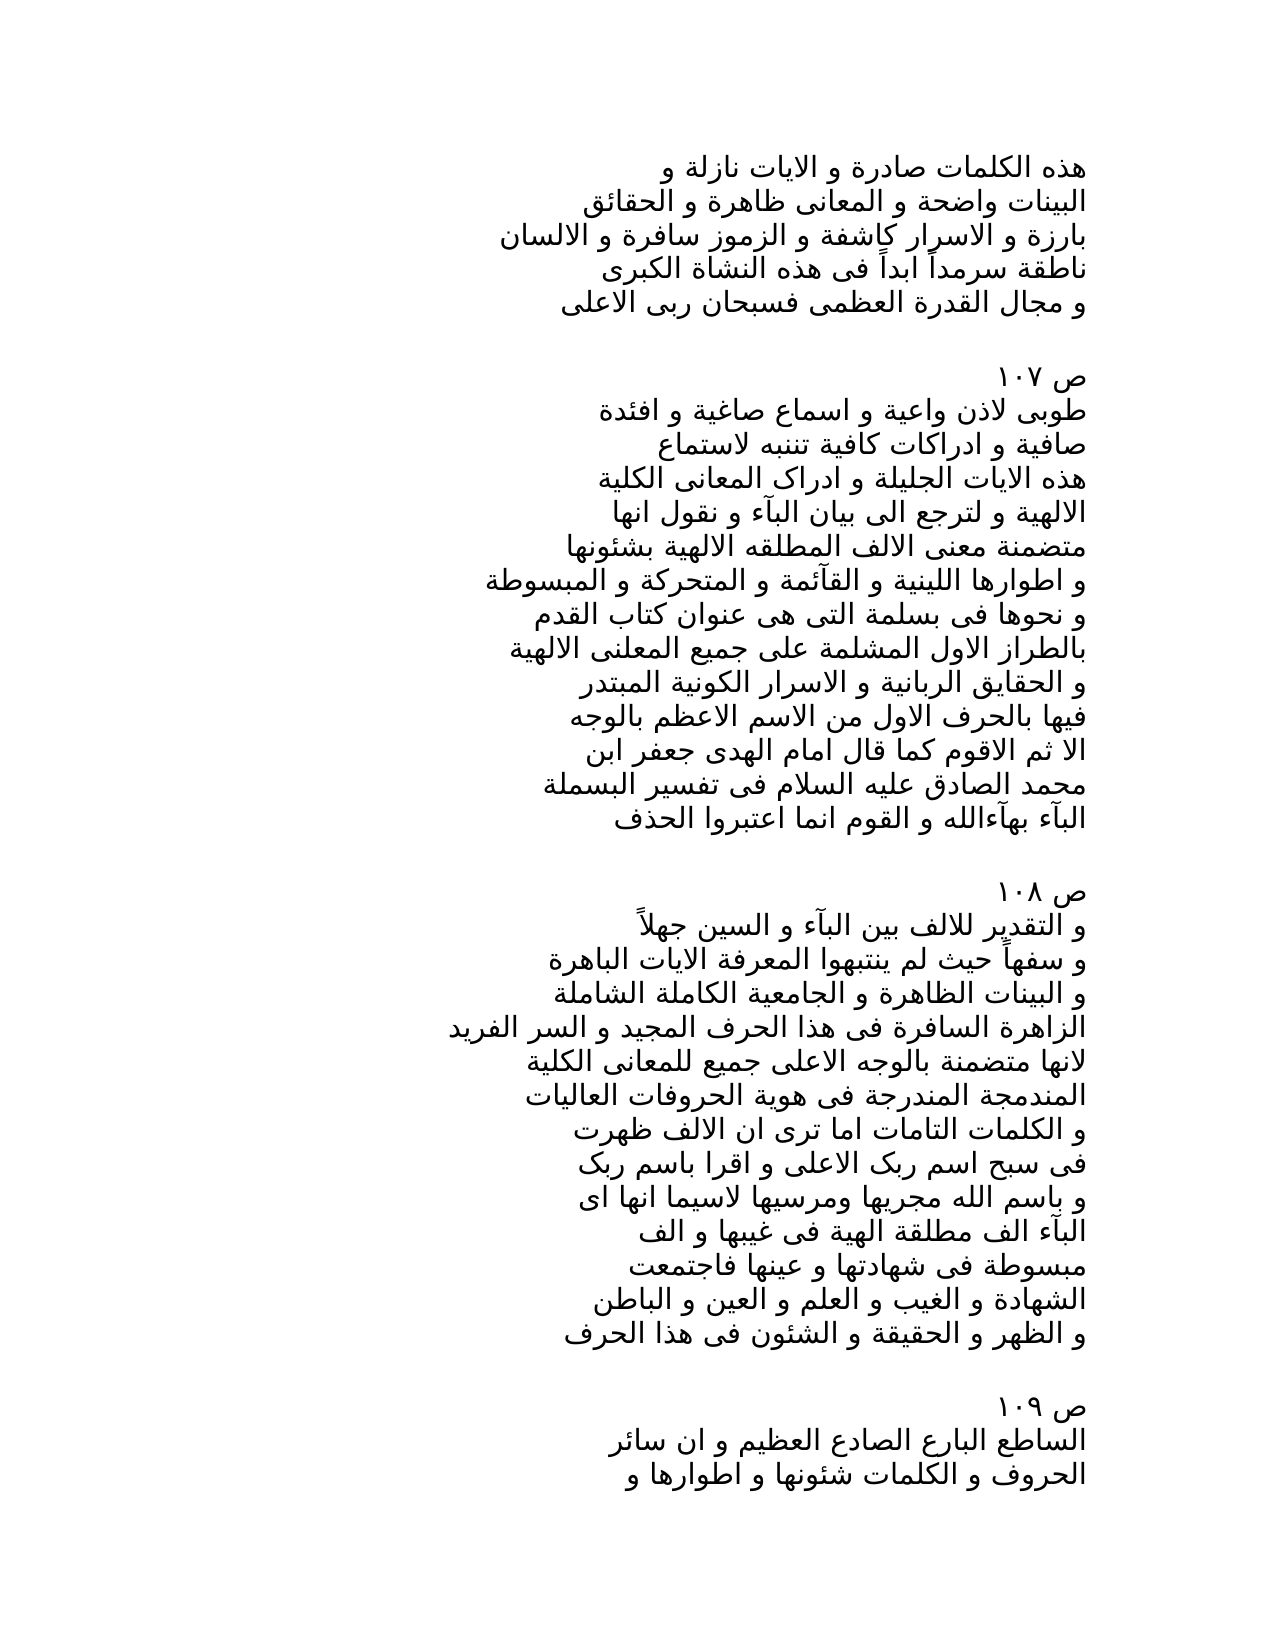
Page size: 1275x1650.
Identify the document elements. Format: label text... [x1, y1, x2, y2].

text فيها بالحرف الاول من الاسم الاعظم بالوجه [187, 699, 1087, 733]
text ص ١٠٨ [187, 874, 1087, 908]
text و اطوارها اللينية و القآئمة و المتحرکة و المبسوطة [187, 563, 1087, 597]
text متضمنة معنی الالف المطلقه الالهية بشئونها [187, 529, 1087, 563]
text و مجال القدرة العظمی فسبحان ربی الاعلی [187, 286, 1087, 320]
text ص ١٠٧ [187, 359, 1087, 393]
text البآء بهآءالله و القوم انما اعتبروا الحذف [187, 801, 1087, 835]
text ص ١٠٩ [187, 1390, 1087, 1424]
text هذه الکلمات صادرة و الايات نازلة و [187, 150, 1087, 184]
text الحروف و الکلمات شئونها و اطوارها و [187, 1458, 1087, 1492]
text المندمجة المندرجة فی هوية الحروفات العاليات [187, 1078, 1087, 1112]
text طوبی لاذن واعية و اسماع صاغية و افئدة [187, 393, 1087, 427]
text الزاهرة السافرة فی هذا الحرف المجيد و السر الفريد [187, 1010, 1087, 1044]
text و نحوها فی بسلمة التی هی عنوان کتاب القدم [187, 597, 1087, 631]
text لانها متضمنة بالوجه الاعلی جميع للمعانی الکلية [187, 1044, 1087, 1078]
text و سفهاً حيث لم ينتبهوا المعرفة الايات الباهرة [187, 942, 1087, 976]
text محمد الصادق عليه السلام فی تفسير البسملة [187, 767, 1087, 801]
text صافية و ادراكات كافية تننبه لاستماع [187, 427, 1087, 461]
text و البينات الظاهرة و الجامعية الکاملة الشاملة [187, 976, 1087, 1010]
text بالطراز الاول المشلمة علی جميع المعلنی الالهية [187, 631, 1087, 665]
text الا ثم الاقوم کما قال امام الهدی جعفر ابن [187, 733, 1087, 767]
text و التقدير للالف بين البآء و السين جهلاً [187, 908, 1087, 942]
text الساطع البارع الصادع العظيم و ان سائر [187, 1424, 1087, 1458]
text هذه الايات الجليلة و ادراک المعانی الکلية [187, 461, 1087, 495]
text البآء الف مطلقة الهية فی غيبها و الف [187, 1214, 1087, 1248]
text الالهية و لترجع الی بيان البآء و نقول انها [187, 495, 1087, 529]
text البينات واضحة و المعانی ظاهرة و الحقائق [187, 184, 1087, 218]
text و الکلمات التامات اما تری ان الالف ظهرت [187, 1112, 1087, 1146]
text و باسم الله مجريها ومرسيها لاسيما انها ای [187, 1180, 1087, 1214]
text الشهادة و الغيب و العلم و العين و الباطن [187, 1282, 1087, 1316]
text فی سبح اسم ربک الاعلی و اقرا باسم ربک [187, 1146, 1087, 1180]
text ناطقة سرمداً ابداً فی هذه النشاة الکبری [187, 252, 1087, 286]
text و الحقايق الربانية و الاسرار الکونية المبتدر [187, 665, 1087, 699]
text مبسوطة فی شهادتها و عينها فاجتمعت [187, 1248, 1087, 1282]
text بارزة و الاسرار کاشفة و الزموز سافرة و الالسان [187, 218, 1087, 252]
text و الظهر و الحقيقة و الشئون فی هذا الحرف [187, 1316, 1087, 1350]
